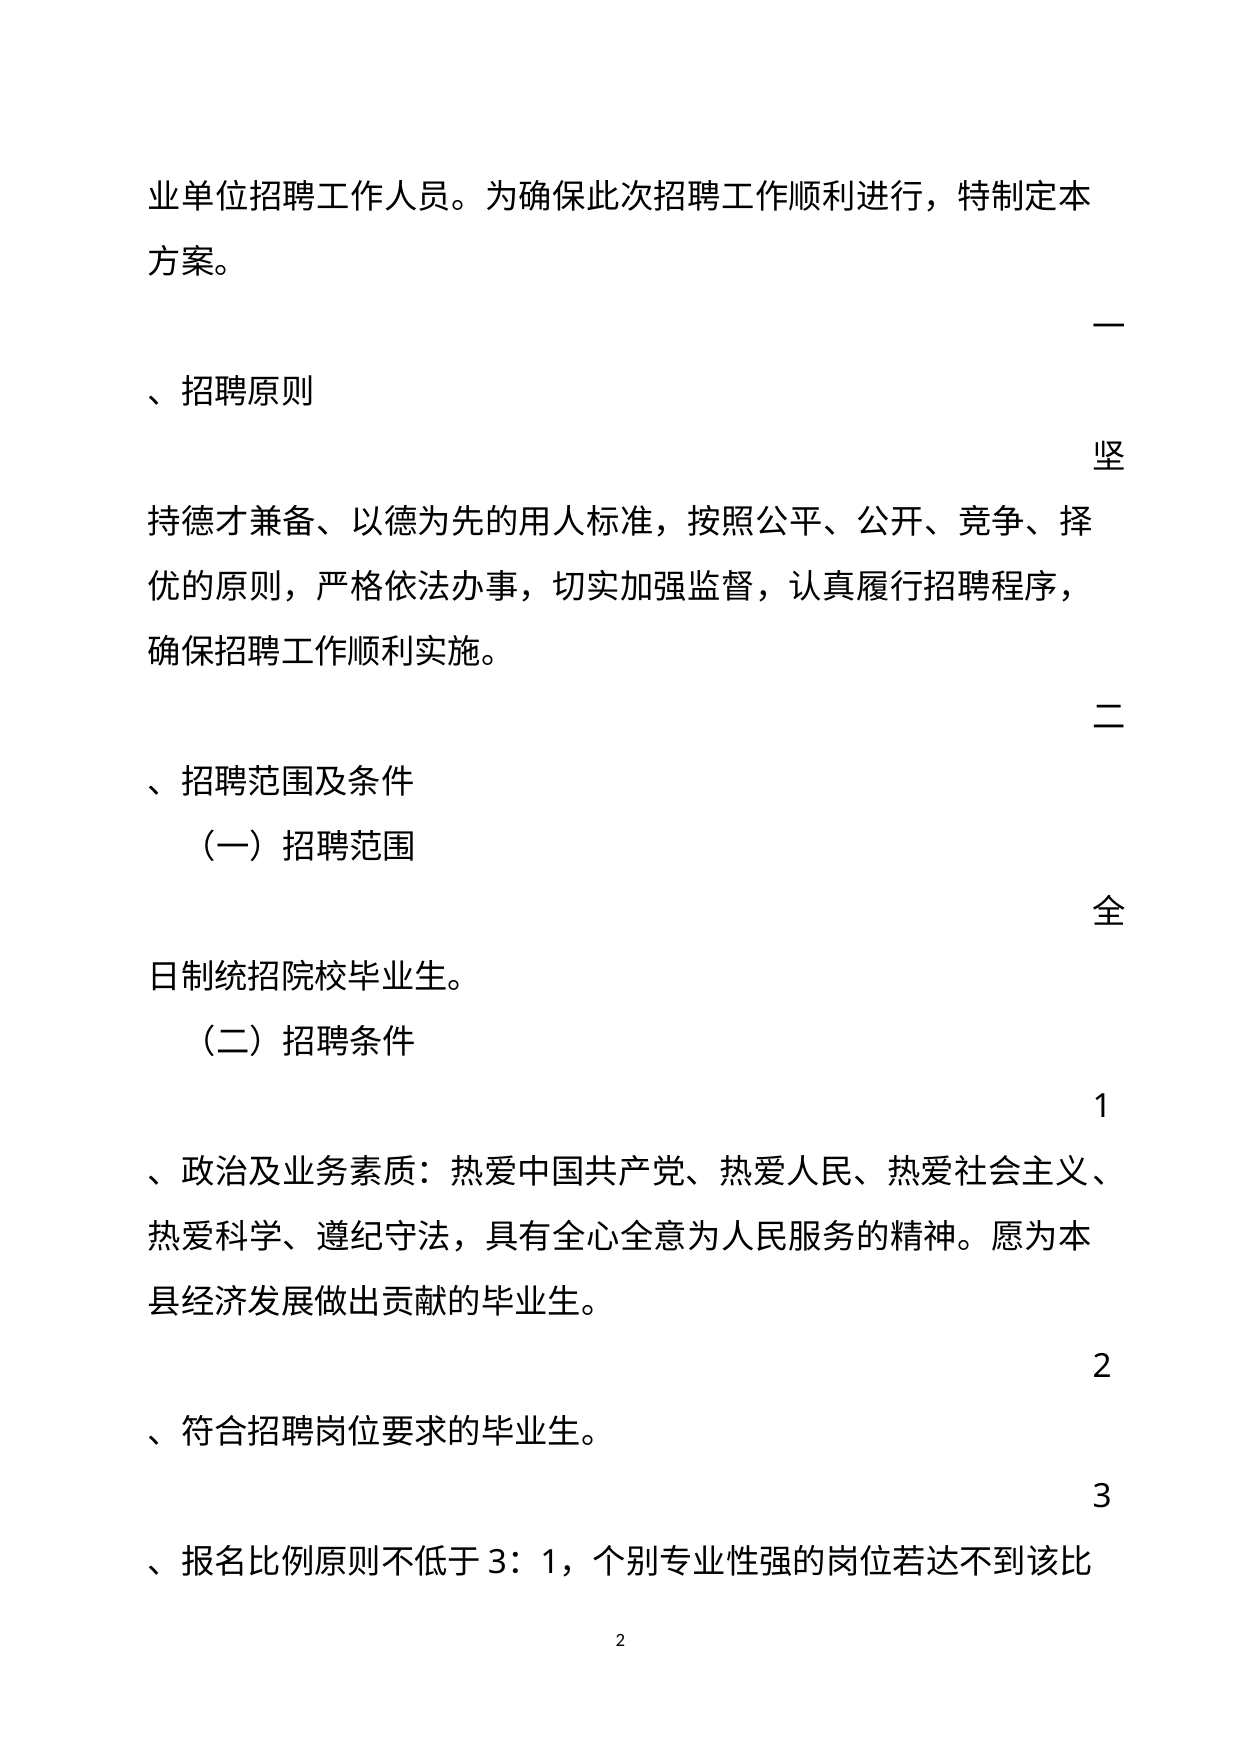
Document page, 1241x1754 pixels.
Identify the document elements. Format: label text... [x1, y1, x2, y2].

text （二）招聘条件 [148, 1007, 1092, 1072]
text 1、政治及业务素质：热爱中国共产党、热爱人民、热爱社会主义、热爱科学、遵纪守法，具有全心全意为人民服务的精神。愿为本县经济发展做出贡献的毕业生。 [148, 1072, 1092, 1332]
text 二、招聘范围及条件 [148, 682, 1092, 812]
text （一）招聘范围 [148, 812, 1092, 877]
text 一、招聘原则 [148, 292, 1092, 422]
text 坚持德才兼备、以德为先的用人标准，按照公平、公开、竞争、择优的原则，严格依法办事，切实加强监督，认真履行招聘程序，确保招聘工作顺利实施。 [148, 422, 1092, 682]
text 全日制统招院校毕业生。 [148, 877, 1092, 1007]
text 2、符合招聘岗位要求的毕业生。 [148, 1332, 1092, 1462]
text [148, 162, 1092, 292]
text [148, 1462, 1092, 1592]
